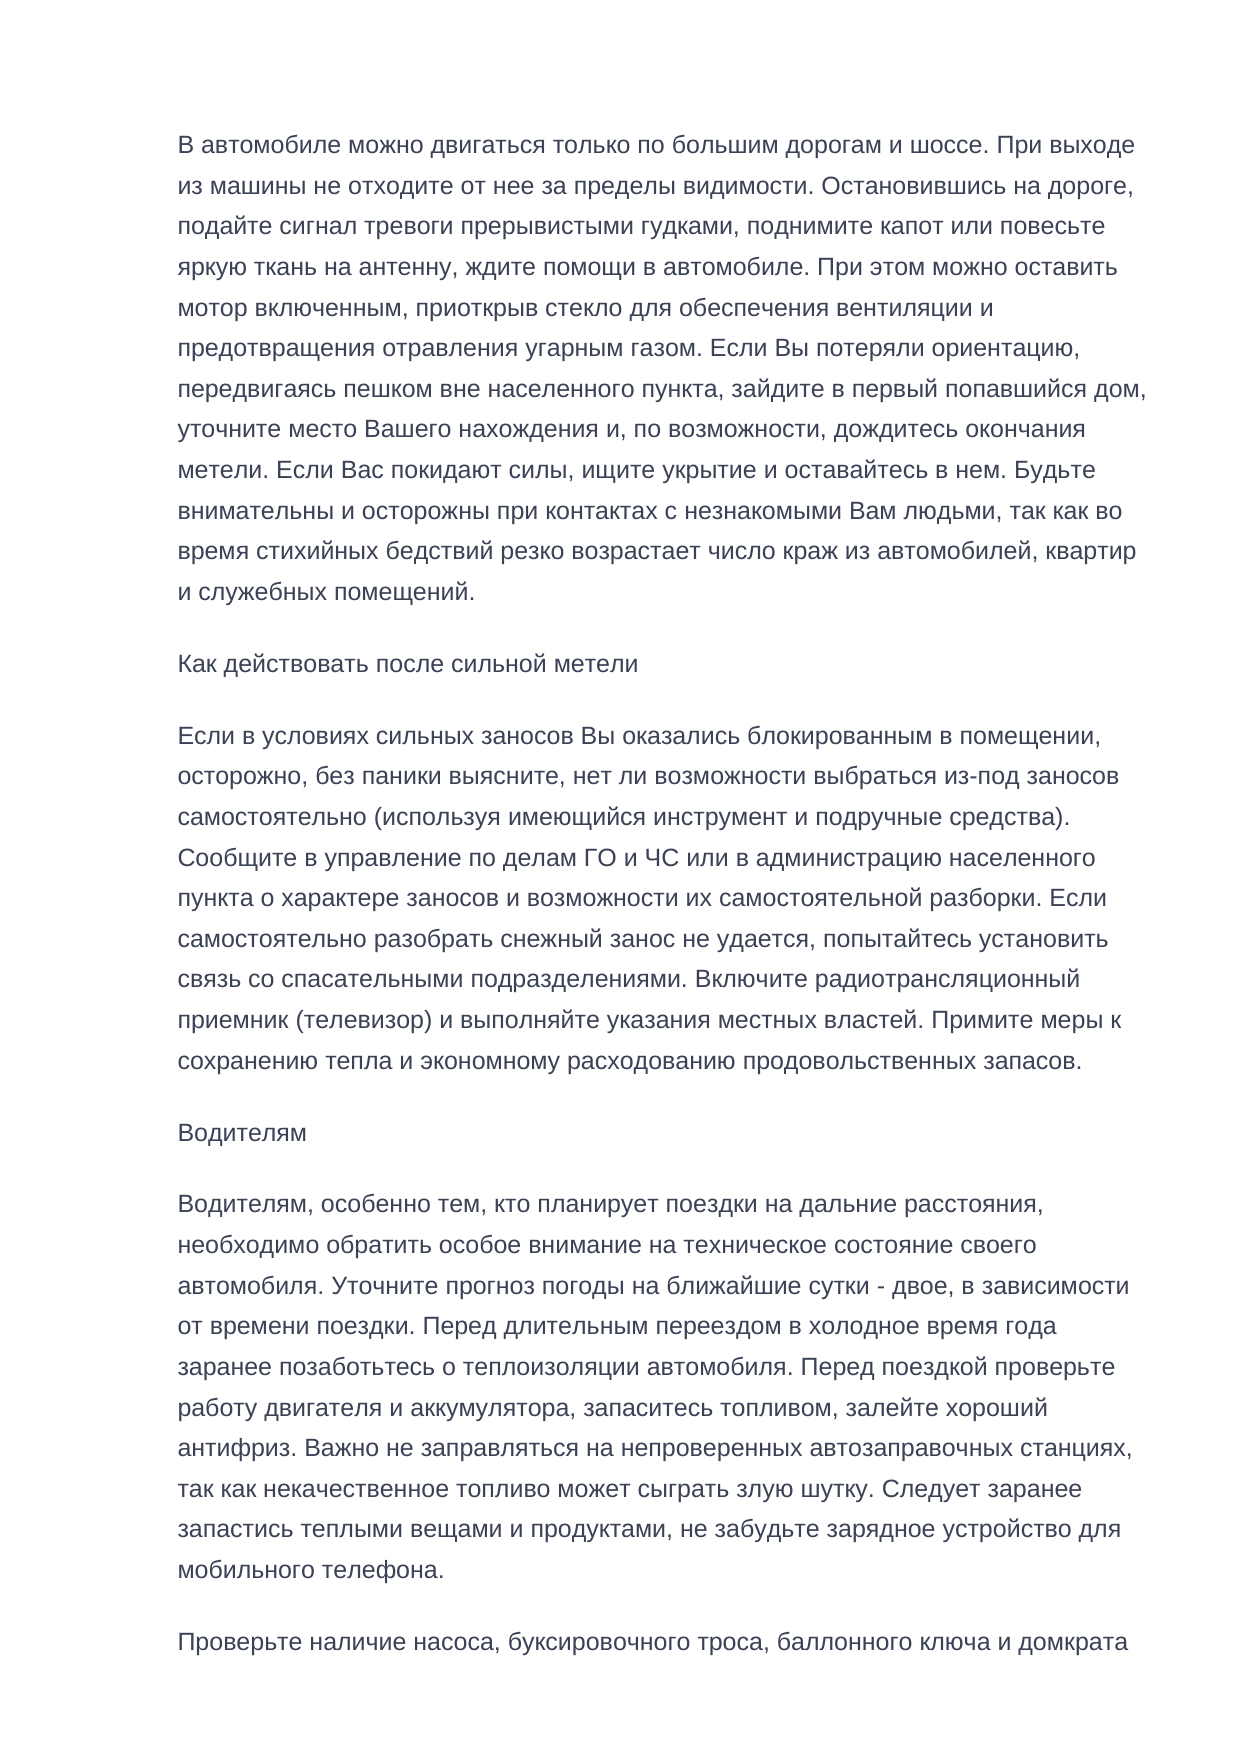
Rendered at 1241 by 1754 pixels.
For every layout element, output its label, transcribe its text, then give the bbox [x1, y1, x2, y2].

text Проверьте наличие насоса, буксировочного троса, баллонного ключа и домкрата [177, 1615, 1152, 1656]
text Водителям [177, 1106, 1152, 1146]
text Как действовать после сильной метели [177, 637, 1152, 677]
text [177, 118, 1152, 606]
text Водителям, особенно тем, кто планирует поездки на дальние расстояния, необходимо обратить особое внимание на техническое состояние своего автомобиля. Уточните прогноз погоды на ближайшие сутки - двое, в зависимости от времени поездки. Перед длительным переездом в холодное время года заранее позаботьтесь о теплоизоляции автомобиля. Перед поездкой проверьте работу двигателя и аккумулятора, запаситесь топливом, залейте хороший антифриз. Важно не заправляться на непроверенных автозаправочных станциях, так как некачественное топливо может сыграть злую шутку. Следует заранее запастись теплыми вещами и продуктами, не забудьте зарядное устройство для мобильного телефона. [177, 1177, 1152, 1584]
text Если в условиях сильных заносов Вы оказались блокированным в помещении, осторожно, без паники выясните, нет ли возможности выбраться из-под заносов самостоятельно (используя имеющийся инструмент и подручные средства). Сообщите в управление по делам ГО и ЧС или в администрацию населенного пункта о характере заносов и возможности их самостоятельной разборки. Если самостоятельно разобрать снежный занос не удается, попытайтесь установить связь со спасательными подразделениями. Включите радиотрансляционный приемник (телевизор) и выполняйте указания местных властей. Примите меры к сохранению тепла и экономному расходованию продовольственных запасов. [177, 709, 1152, 1074]
